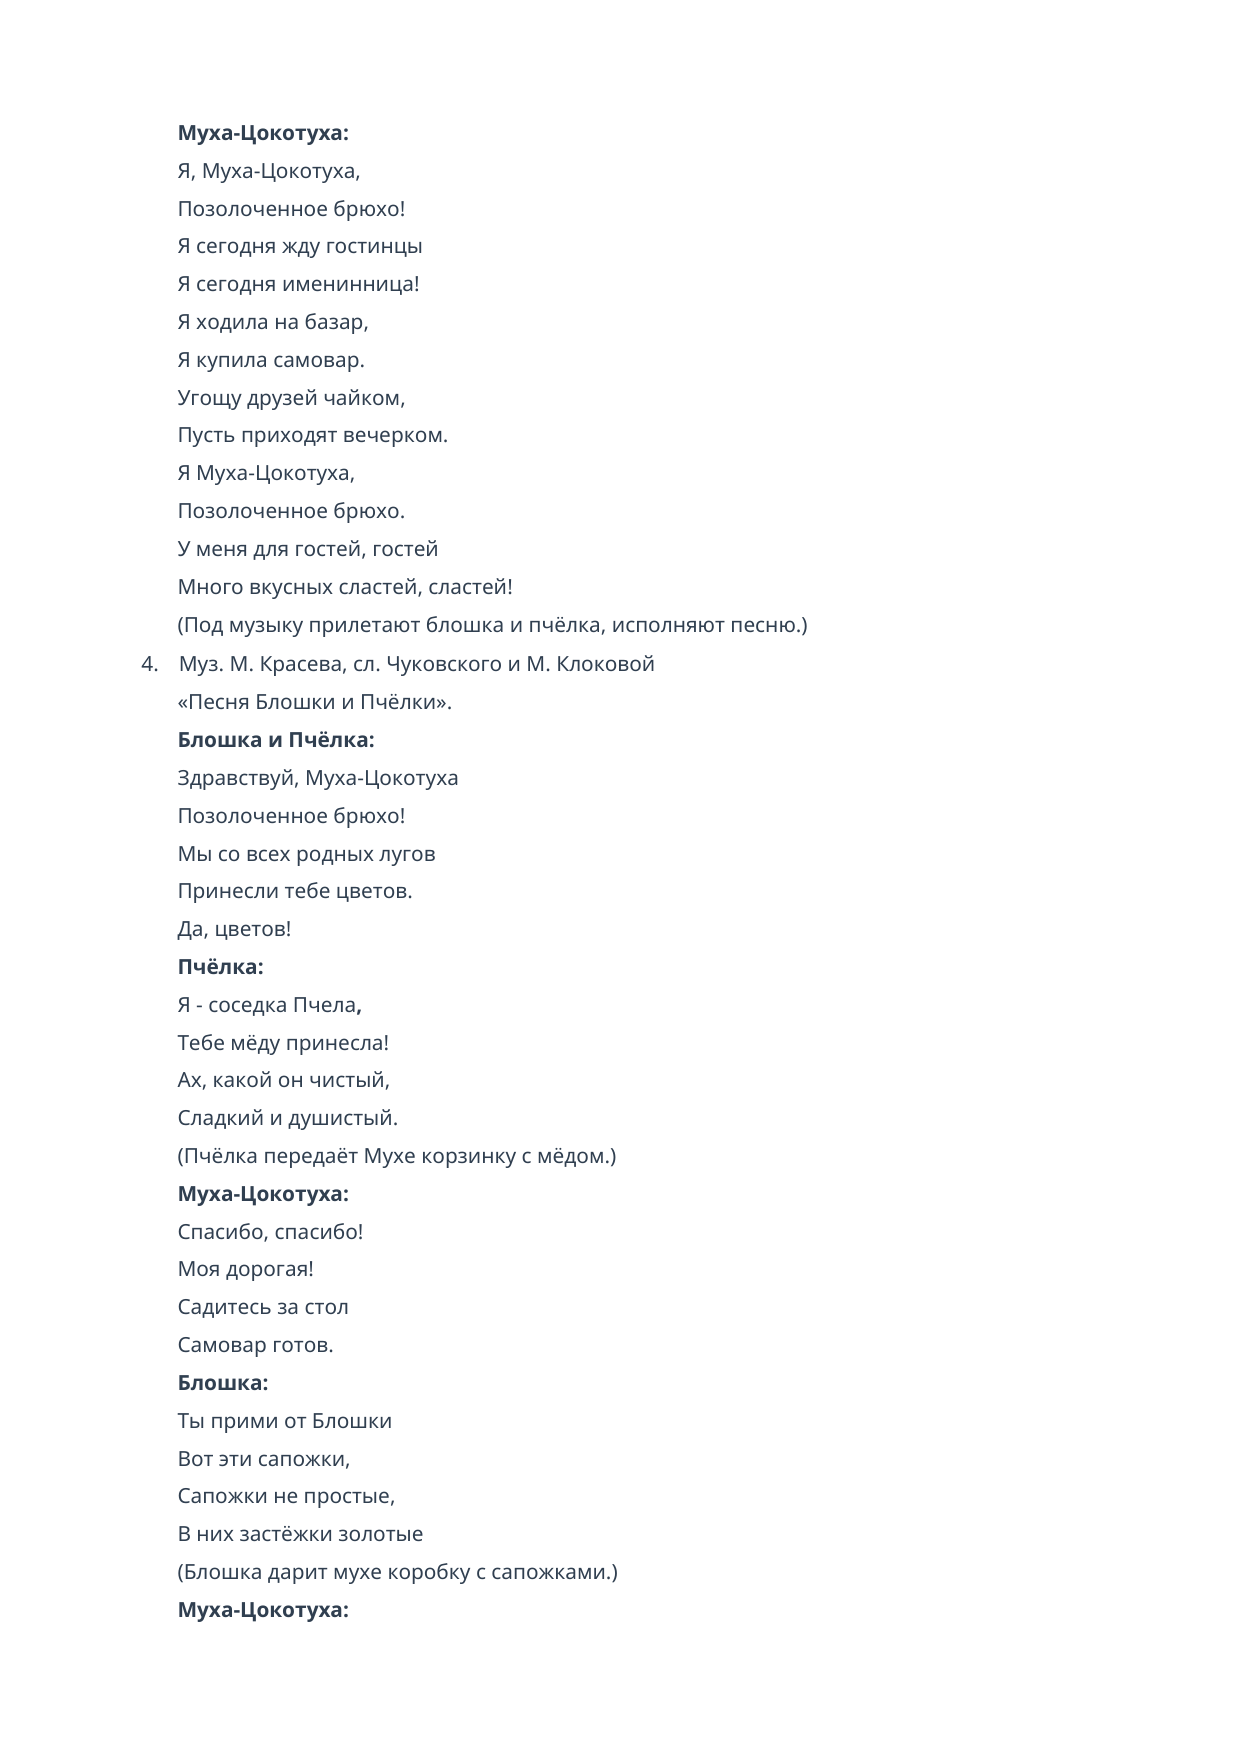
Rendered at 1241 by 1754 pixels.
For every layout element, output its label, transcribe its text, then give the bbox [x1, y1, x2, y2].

text Сладкий и душистый. [177, 1103, 1152, 1132]
text Блошка: [177, 1368, 1152, 1396]
text Моя дорогая! [177, 1254, 1152, 1283]
text Я сегодня именинница! [177, 269, 1152, 298]
text Мы со всех родных лугов [177, 839, 1152, 867]
text Ах, какой он чистый, [177, 1066, 1152, 1094]
text (Блошка дарит мухе коробку с сапожками.) [177, 1557, 1152, 1586]
text У меня для гостей, гостей [177, 534, 1152, 562]
text Здравствуй, Муха-Цокотуха [177, 763, 1152, 791]
text Тебе мёду принесла! [177, 1028, 1152, 1056]
text Принесли тебе цветов. [177, 876, 1152, 905]
text Я купила самовар. [177, 345, 1152, 373]
text Самовар готов. [177, 1330, 1152, 1359]
text Вот эти сапожки, [177, 1444, 1152, 1472]
text Я сегодня жду гостинцы [177, 232, 1152, 260]
text Я Муха-Цокотуха, [177, 458, 1152, 487]
text Муха-Цокотуха: [177, 1595, 1152, 1623]
text Позолоченное брюхо! [177, 194, 1152, 222]
text Позолоченное брюхо. [177, 496, 1152, 525]
text Позолоченное брюхо! [177, 801, 1152, 829]
text Я ходила на базар, [177, 307, 1152, 336]
text (Под музыку прилетают блошка и пчёлка, исполняют песню.) [177, 610, 1152, 638]
text В них застёжки золотые [177, 1519, 1152, 1548]
text Блошка и Пчёлка: [177, 725, 1152, 754]
list Муз. М. Красева, сл. Чуковского и М. Клоковой [141, 647, 1152, 678]
text (Пчёлка передаёт Мухе корзинку с мёдом.) [177, 1141, 1152, 1169]
text Я, Муха-Цокотуха, [177, 156, 1152, 184]
text Садитесь за стол [177, 1292, 1152, 1321]
text Муха-Цокотуха: [177, 118, 1152, 147]
text Пчёлка: [177, 952, 1152, 981]
text Муха-Цокотуха: [177, 1179, 1152, 1207]
text Спасибо, спасибо! [177, 1217, 1152, 1245]
text Пусть приходят вечерком. [177, 421, 1152, 449]
text Угощу друзей чайком, [177, 383, 1152, 411]
text Да, цветов! [177, 914, 1152, 943]
text Много вкусных сластей, сластей! [177, 572, 1152, 600]
text Сапожки не простые, [177, 1481, 1152, 1510]
text «Песня Блошки и Пчёлки». [177, 687, 1152, 716]
text Я - соседка Пчела, [177, 990, 1152, 1018]
text Ты прими от Блошки [177, 1406, 1152, 1434]
